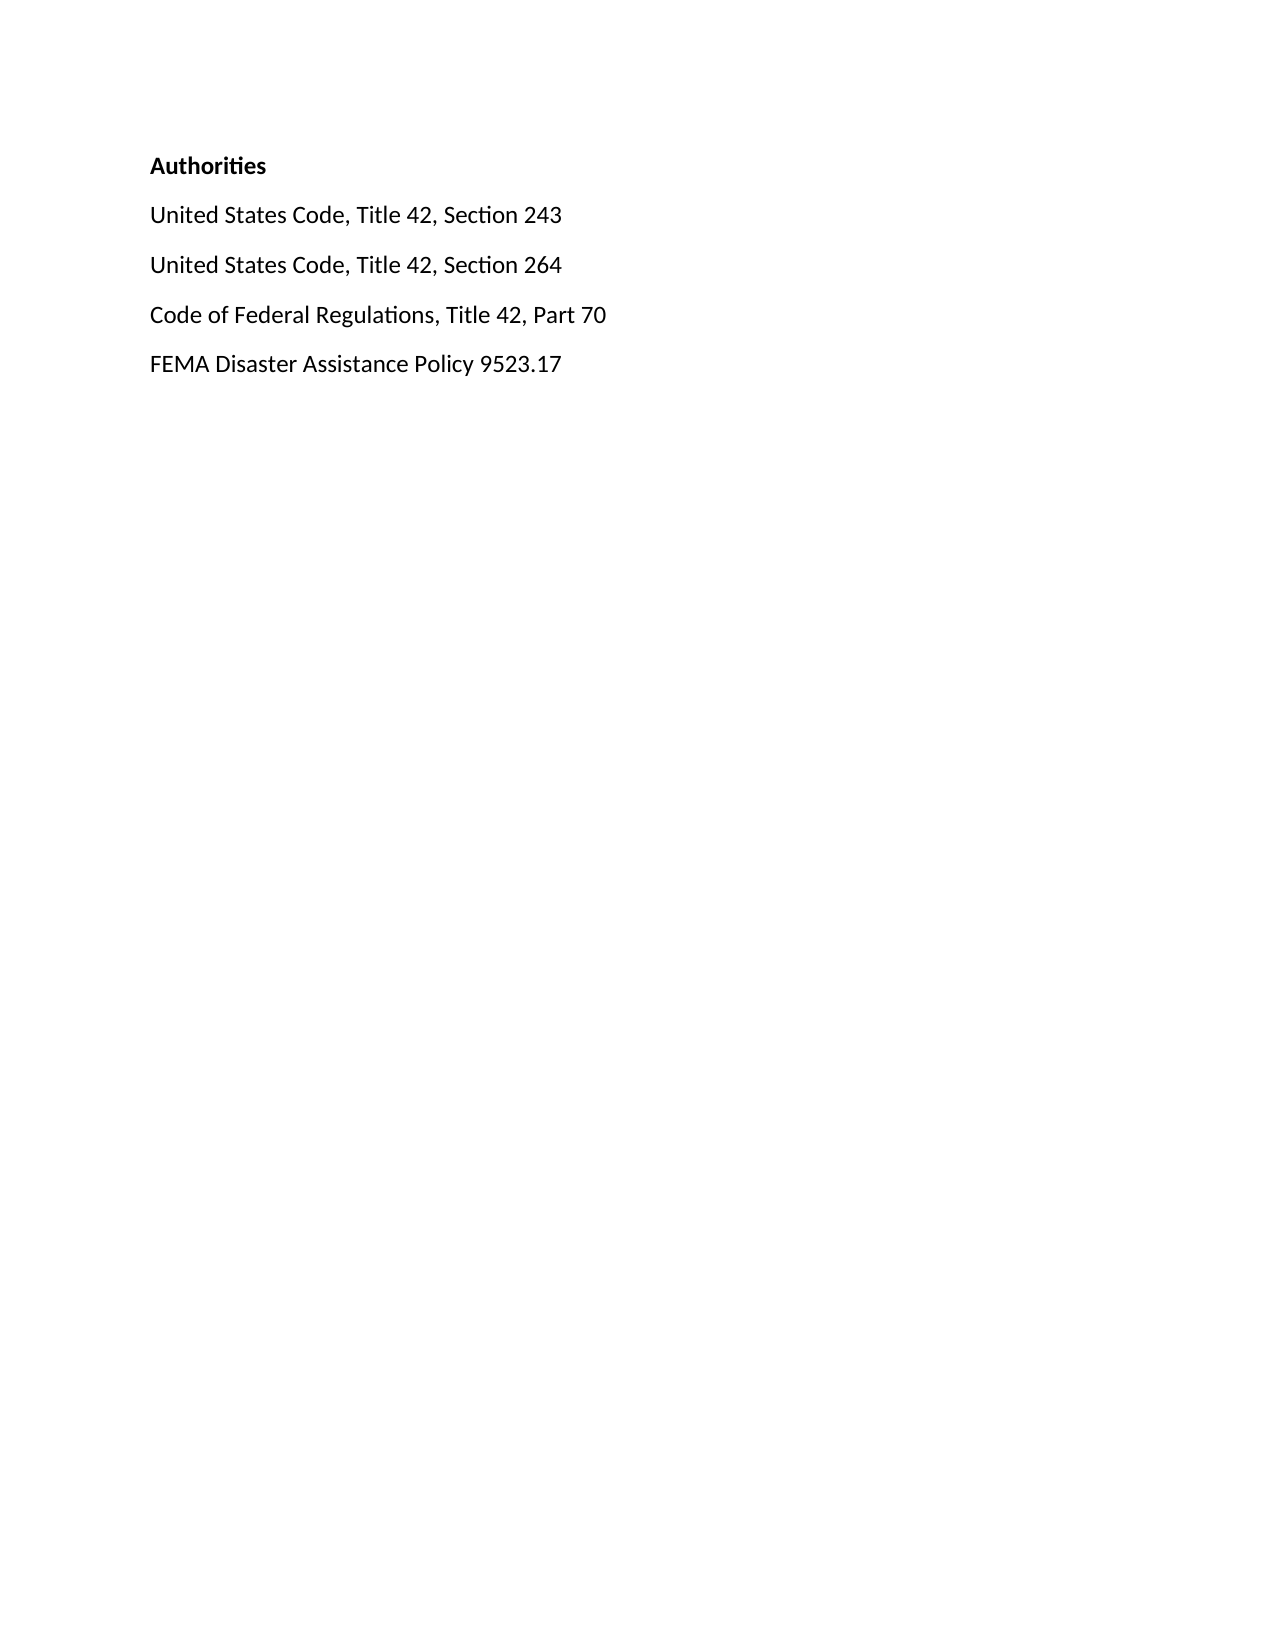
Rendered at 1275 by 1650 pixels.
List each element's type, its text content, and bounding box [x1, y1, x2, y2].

text Authorities [150, 150, 1125, 181]
text FEMA Disaster Assistance Policy 9523.17 [150, 348, 1125, 379]
text Code of Federal Regulations, Title 42, Part 70 [150, 299, 1125, 329]
text United States Code, Title 42, Section 264 [150, 249, 1125, 280]
text United States Code, Title 42, Section 243 [150, 199, 1125, 230]
